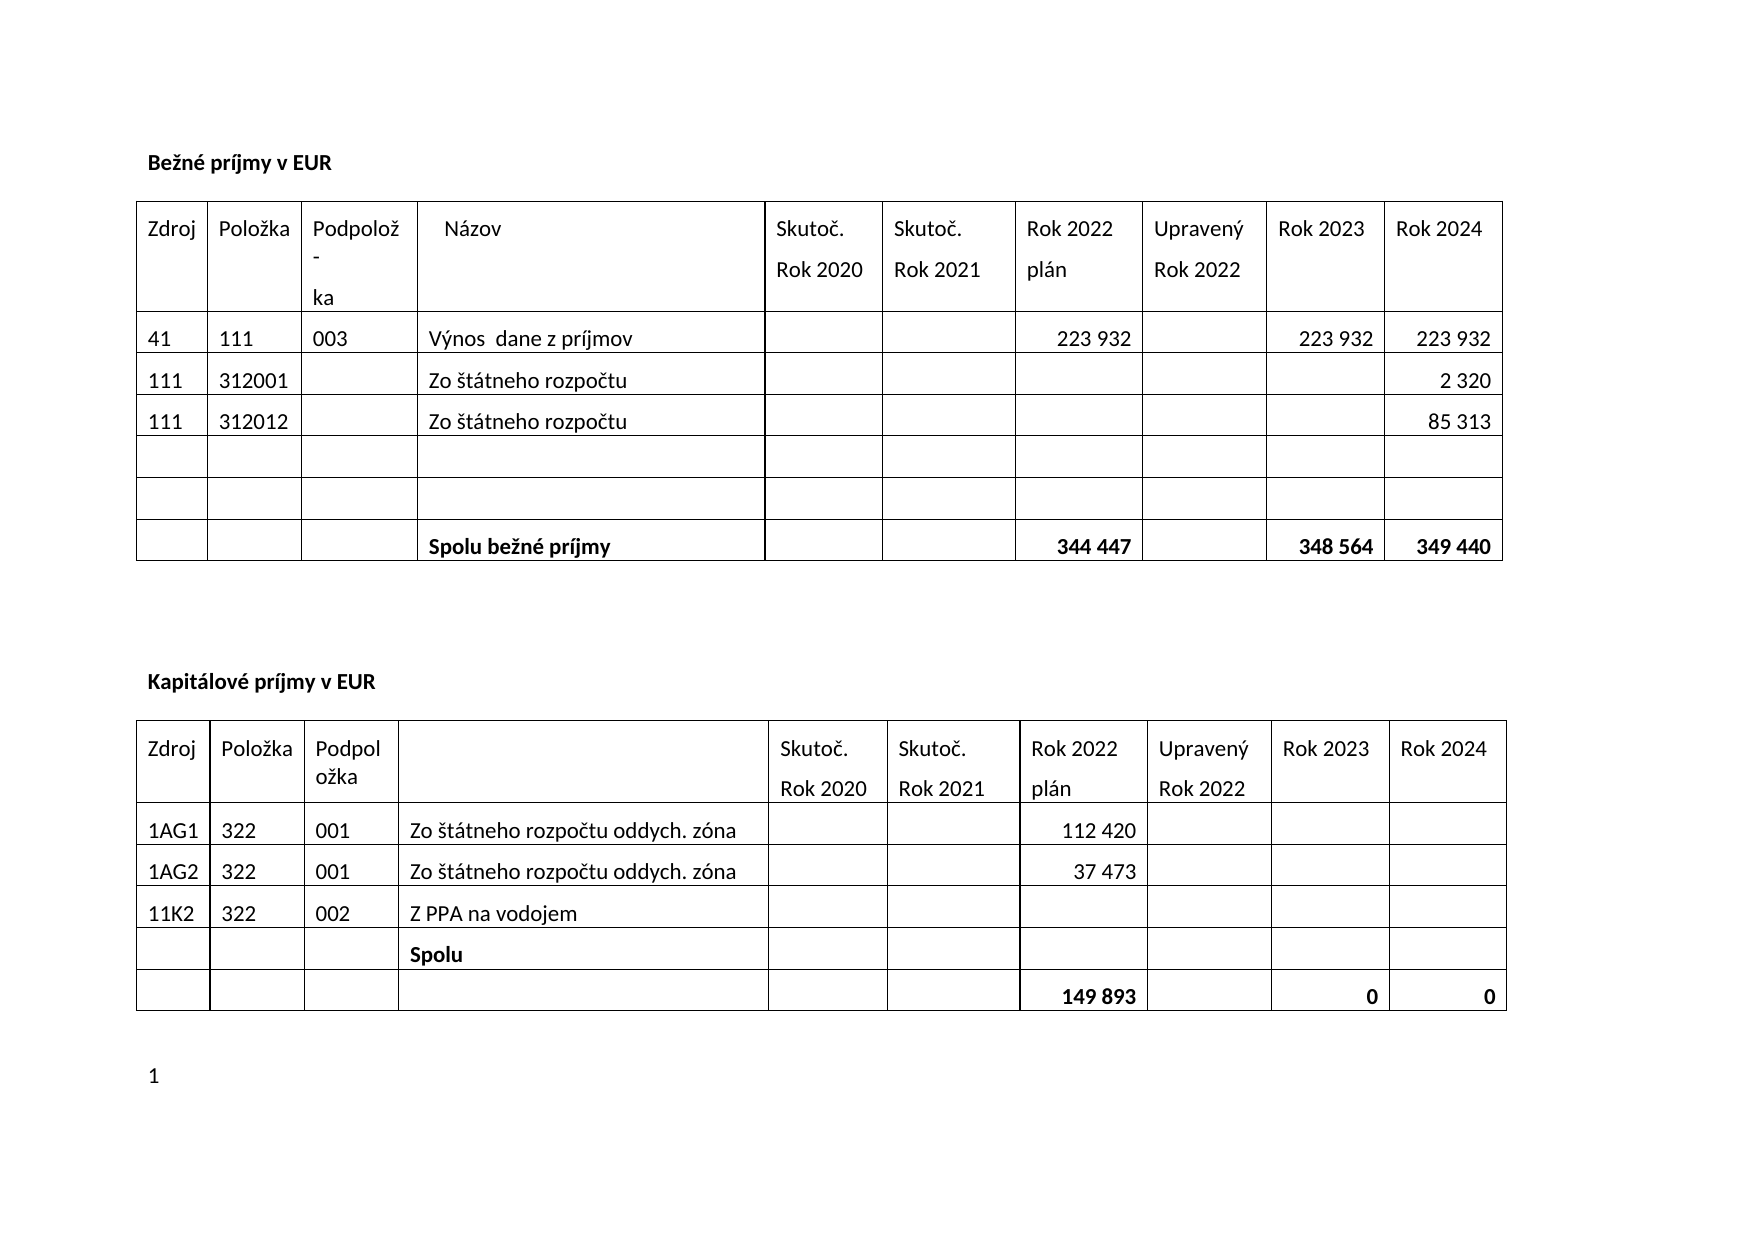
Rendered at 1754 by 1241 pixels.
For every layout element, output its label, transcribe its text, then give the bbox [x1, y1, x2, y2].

table_header Rok 2022 plán [1021, 721, 1147, 802]
table_cell [769, 928, 887, 968]
table_cell 149 893 [1021, 970, 1147, 1010]
table_cell [888, 845, 1019, 885]
table_cell [1143, 395, 1266, 435]
table_cell [883, 520, 1015, 560]
table_cell 312001 [208, 353, 301, 394]
table_cell 322 [211, 886, 304, 927]
table_header Rok 2023 [1272, 721, 1389, 802]
table_cell 112 420 [1021, 803, 1147, 844]
table_header Skutoč. Rok 2021 [888, 721, 1019, 802]
table_cell 348 564 [1267, 520, 1384, 560]
table_cell [211, 970, 304, 1010]
table_cell Spolu bežné príjmy [418, 520, 764, 560]
table_cell [888, 970, 1019, 1010]
table_cell [1021, 886, 1147, 927]
table_cell 37 473 [1021, 845, 1147, 885]
table_header Položka [208, 202, 301, 311]
table_header Rok 2023 [1267, 202, 1384, 311]
table_cell [1016, 353, 1142, 394]
table_cell [883, 312, 1015, 352]
table_cell [883, 353, 1015, 394]
table_cell [766, 520, 882, 560]
table_cell 111 [137, 395, 207, 435]
table_cell 001 [305, 845, 398, 885]
table_cell [1016, 436, 1142, 477]
table_cell 003 [302, 312, 417, 352]
table_cell 223 932 [1016, 312, 1142, 352]
table_cell [305, 928, 398, 968]
table_cell [208, 436, 301, 477]
table_cell [1143, 436, 1266, 477]
table_cell [769, 970, 887, 1010]
table_cell [1267, 353, 1384, 394]
table_cell 223 932 [1385, 312, 1502, 352]
table_header Položka [211, 721, 304, 802]
table_cell [1016, 478, 1142, 518]
table_cell [1267, 478, 1384, 518]
table_cell [302, 353, 417, 394]
table_cell [1148, 886, 1271, 927]
table_cell 85 313 [1385, 395, 1502, 435]
table_cell [1148, 845, 1271, 885]
table_cell [137, 970, 209, 1010]
table_header Rok 2024 [1390, 721, 1506, 802]
table_cell Zo štátneho rozpočtu oddych. zóna [399, 845, 768, 885]
table_cell [1143, 312, 1266, 352]
table_cell [888, 928, 1019, 968]
text Kapitálové príjmy v EUR [148, 667, 1606, 695]
table_header Rok 2022 plán [1016, 202, 1142, 311]
table_cell [1143, 478, 1266, 518]
table_cell [766, 395, 882, 435]
table_cell 111 [137, 353, 207, 394]
table_cell [883, 395, 1015, 435]
table_cell [137, 478, 207, 518]
table_cell [137, 520, 207, 560]
table_cell [137, 436, 207, 477]
table_cell 0 [1390, 970, 1506, 1010]
table_header Zdroj [137, 721, 209, 802]
table_cell [1272, 928, 1389, 968]
table_cell [1143, 520, 1266, 560]
table_cell [1143, 353, 1266, 394]
table_header Rok 2024 [1385, 202, 1502, 311]
table_header [399, 721, 768, 802]
table_cell [1390, 845, 1506, 885]
table_cell [1021, 928, 1147, 968]
table_cell 322 [211, 803, 304, 844]
table_cell Z PPA na vodojem [399, 886, 768, 927]
table_cell [418, 436, 764, 477]
table_cell 349 440 [1385, 520, 1502, 560]
text Bežné príjmy v EUR [148, 148, 1606, 176]
table_cell 223 932 [1267, 312, 1384, 352]
table_cell [766, 436, 882, 477]
table_cell Zo štátneho rozpočtu oddych. zóna [399, 803, 768, 844]
table_cell [399, 970, 768, 1010]
table_cell 41 [137, 312, 207, 352]
table_cell 312012 [208, 395, 301, 435]
table_cell [1148, 928, 1271, 968]
table_cell Výnos dane z príjmov [418, 312, 764, 352]
table_header Skutoč. Rok 2020 [769, 721, 887, 802]
table_cell 002 [305, 886, 398, 927]
table_cell Zo štátneho rozpočtu [418, 395, 764, 435]
table_header Skutoč. Rok 2021 [883, 202, 1015, 311]
table_cell [211, 928, 304, 968]
table_cell [769, 845, 887, 885]
table_header Názov [418, 202, 764, 311]
table_cell [1148, 803, 1271, 844]
table_cell [302, 478, 417, 518]
table_cell [305, 970, 398, 1010]
table_cell [883, 478, 1015, 518]
table_cell [888, 886, 1019, 927]
table_cell Zo štátneho rozpočtu [418, 353, 764, 394]
table_cell [418, 478, 764, 518]
table_cell [1016, 395, 1142, 435]
table_cell [1385, 478, 1502, 518]
table_cell 0 [1272, 970, 1389, 1010]
table_cell [766, 353, 882, 394]
table_cell [302, 436, 417, 477]
table_cell [208, 520, 301, 560]
table_cell [1148, 970, 1271, 1010]
table_cell [137, 928, 209, 968]
table_header Podpoložka [305, 721, 398, 802]
table_cell 1AG1 [137, 803, 209, 844]
table_header Skutoč. Rok 2020 [766, 202, 882, 311]
table_cell [888, 803, 1019, 844]
table_cell [766, 478, 882, 518]
table_cell 1AG2 [137, 845, 209, 885]
table_cell [1272, 803, 1389, 844]
table_header Podpolož- ka [302, 202, 417, 311]
table_cell [1390, 928, 1506, 968]
table_cell [769, 886, 887, 927]
table_cell 111 [208, 312, 301, 352]
table_cell 344 447 [1016, 520, 1142, 560]
table_cell [302, 520, 417, 560]
table_cell [208, 478, 301, 518]
table_cell [1390, 803, 1506, 844]
table_cell [1385, 436, 1502, 477]
table_header Upravený Rok 2022 [1148, 721, 1271, 802]
table_cell [1272, 845, 1389, 885]
table_cell [302, 395, 417, 435]
table_cell 322 [211, 845, 304, 885]
table_cell [883, 436, 1015, 477]
table_cell 001 [305, 803, 398, 844]
table_cell [1267, 436, 1384, 477]
table_cell [1390, 886, 1506, 927]
table_cell [769, 803, 887, 844]
table_cell [1267, 395, 1384, 435]
table_cell [766, 312, 882, 352]
table_header Upravený Rok 2022 [1143, 202, 1266, 311]
table_header Zdroj [137, 202, 207, 311]
table_cell 11K2 [137, 886, 209, 927]
table_cell 2 320 [1385, 353, 1502, 394]
table_cell [1272, 886, 1389, 927]
table_cell Spolu [399, 928, 768, 968]
